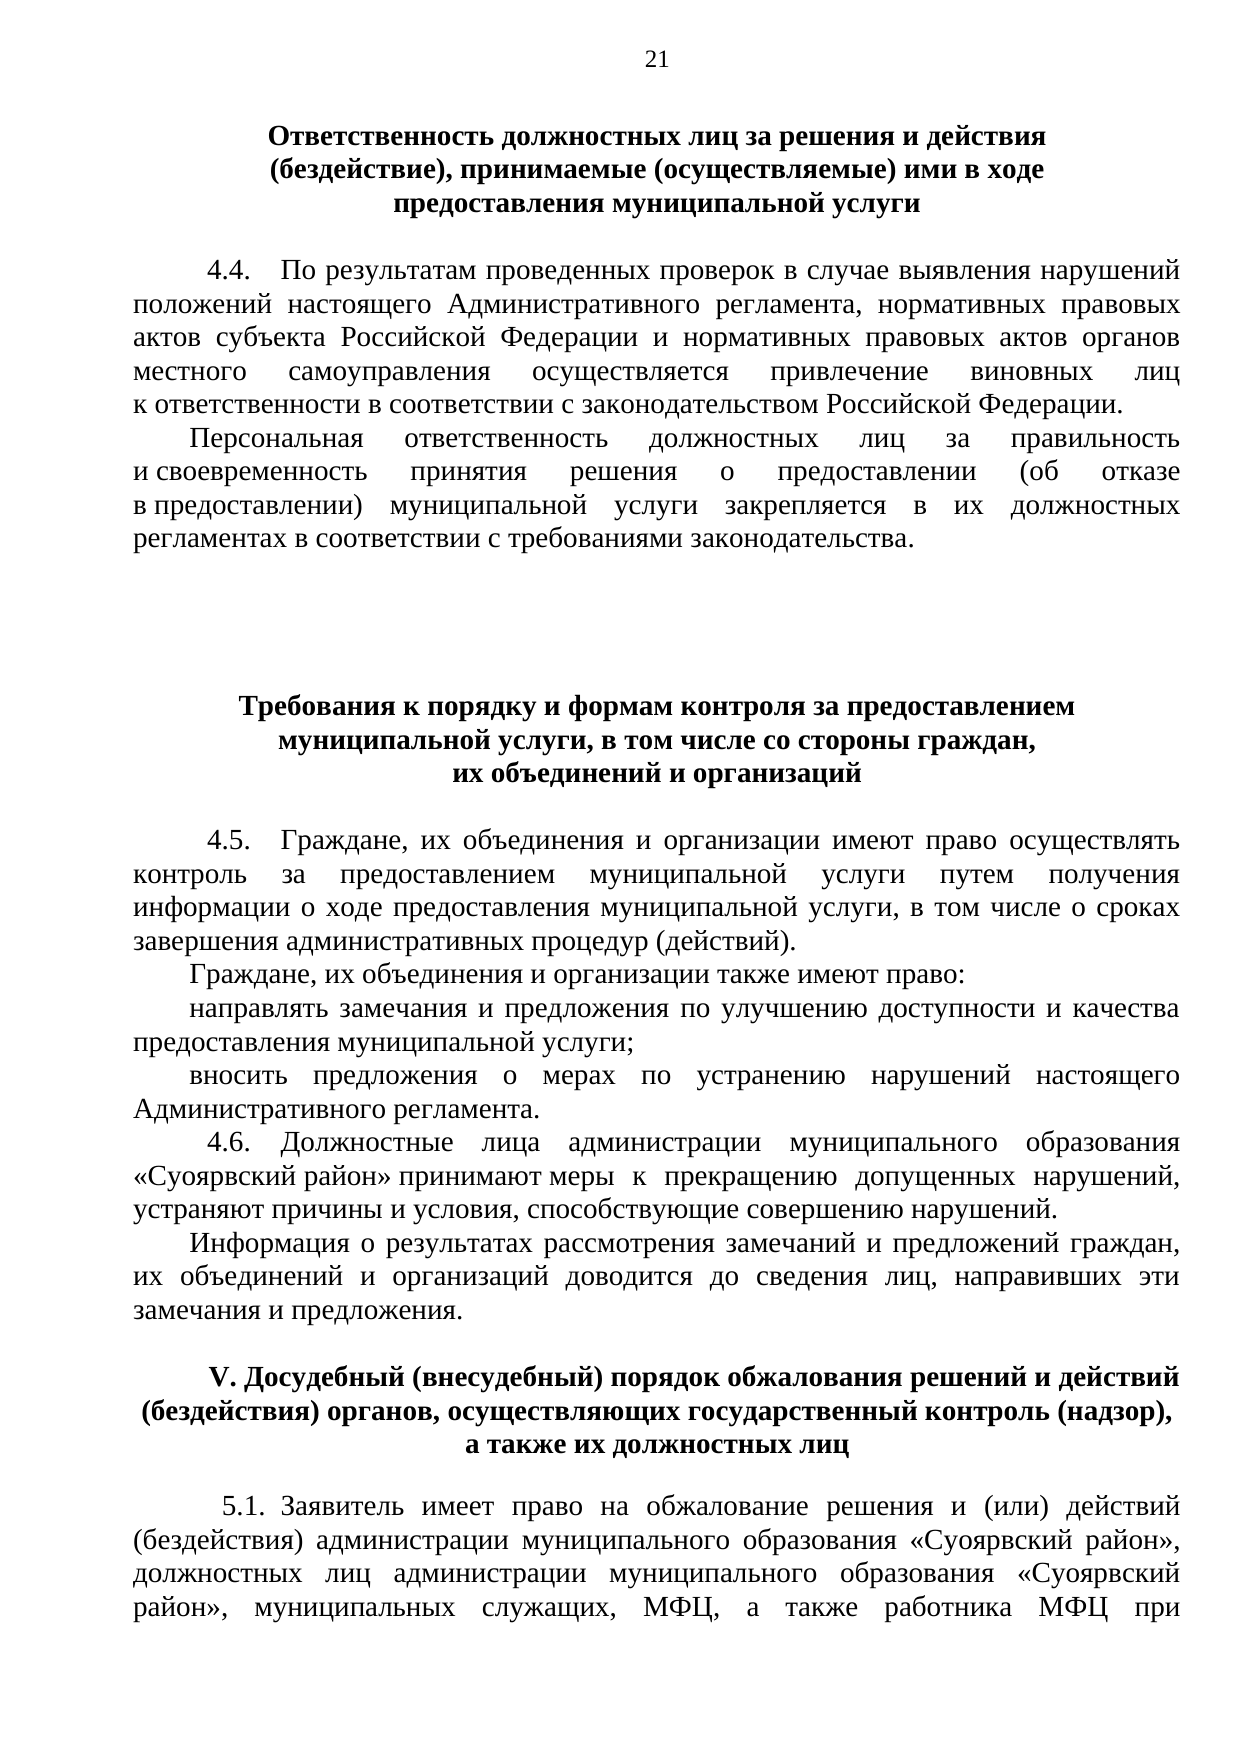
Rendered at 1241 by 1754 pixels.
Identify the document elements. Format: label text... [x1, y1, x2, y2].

text их объединений и организаций [133, 755, 1181, 789]
text муниципальной услуги, в том числе со стороны граждан, [133, 722, 1181, 755]
text Информация о результатах рассмотрения замечаний и предложений граждан, их объединений и организаций доводится до сведения лиц, направивших эти замечания и предложения. [133, 1225, 1181, 1326]
text Ответственность должностных лиц за решения и действия [133, 118, 1181, 152]
list По результатам проведенных проверок в случае выявления нарушений положений настоящего Административного регламента, нормативных правовых актов субъекта Российской Федерации и нормативных правовых актов органов местного самоуправления осуществляется привлечение виновных лиц к ответственности в соответствии с законодательством Российской Федерации. [133, 252, 1181, 420]
text (бездействие), принимаемые (осуществляемые) ими в ходе [133, 152, 1181, 185]
text Граждане, их объединения и организации также имеют право: [133, 957, 1181, 990]
text вносить предложения о мерах по устранению нарушений настоящего Административного регламента. [133, 1057, 1181, 1124]
text Требования к порядку и формам контроля за предоставлением [133, 688, 1181, 722]
list Граждане, их объединения и организации имеют право осуществлять контроль за предоставлением муниципальной услуги путем получения информации о ходе предоставления муниципальной услуги, в том числе о сроках завершения административных процедур (действий). [133, 822, 1181, 957]
text V. Досудебный (внесудебный) порядок обжалования решений и действий (бездействия) органов, осуществляющих государственный контроль (надзор), а также их должностных лиц [133, 1359, 1181, 1460]
list Должностные лица администрации муниципального образования «Суоярвский район» принимают меры к прекращению допущенных нарушений, устраняют причины и условия, способствующие совершению нарушений. [133, 1124, 1181, 1225]
text направлять замечания и предложения по улучшению доступности и качества предоставления муниципальной услуги; [133, 990, 1181, 1057]
text Персональная ответственность должностных лиц за правильность и своевременность принятия решения о предоставлении (об отказе в предоставлении) муниципальной услуги закрепляется в их должностных регламентах в соответствии с требованиями законодательства. [133, 420, 1181, 554]
text предоставления муниципальной услуги [133, 185, 1181, 219]
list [133, 1488, 1181, 1623]
